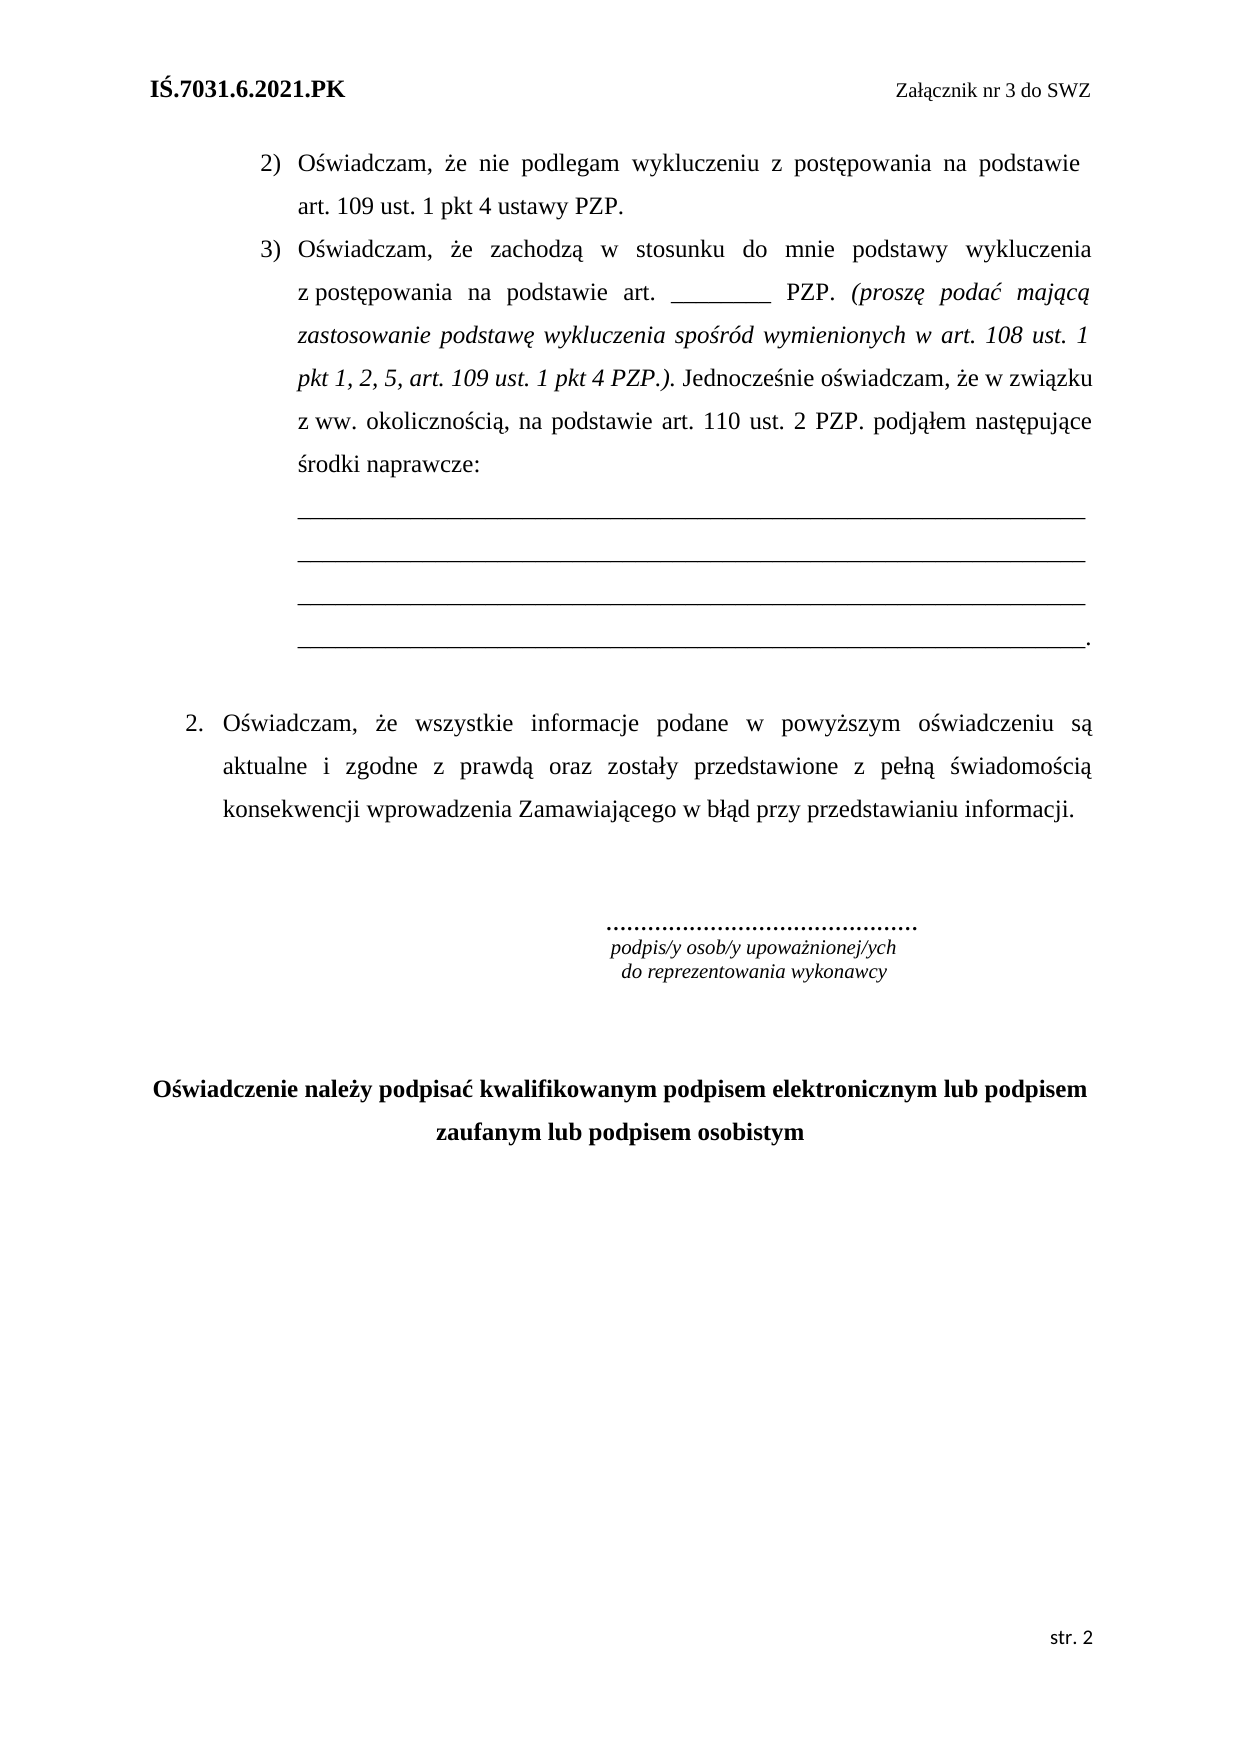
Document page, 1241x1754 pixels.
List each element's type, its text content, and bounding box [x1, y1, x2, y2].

list Oświadczam, że nie podlegam wykluczeniu z postępowania na podstawie art. 109 ust. 1 pkt 4 ustawy PZP. [260, 148, 1093, 219]
text ……………………………………… [605, 912, 1093, 936]
list Oświadczam, że wszystkie informacje podane w powyższym oświadczeniu są aktualne i zgodne z prawdą oraz zostały przedstawione z pełną świadomością konsekwencji wprowadzenia Zamawiającego w błąd przy przedstawianiu informacji. [185, 708, 1093, 823]
text podpis/y osob/y upoważnionej/ych [605, 936, 1093, 959]
text Oświadczenie należy podpisać kwalifikowanym podpisem elektronicznym lub podpisem zaufanym lub podpisem osobistym [148, 1074, 1093, 1146]
list Oświadczam, że zachodzą w stosunku do mnie podstawy wykluczenia z postępowania na podstawie art. ________ PZP. (proszę podać mającą zastosowanie podstawę wykluczenia spośród wymienionych w art. 108 ust. 1 pkt 1, 2, 5, art. 109 ust. 1 pkt 4 PZP.). Jednocześnie oświadczam, że w związku z ww. okolicznością, na podstawie art. 110 ust. 2 PZP. podjąłem następujące środki naprawcze: ____________________________________________________________________________________________________________________________________________________________________________________________________________________________________________________________. [260, 234, 1093, 651]
text do reprezentowania wykonawcy [605, 959, 889, 983]
